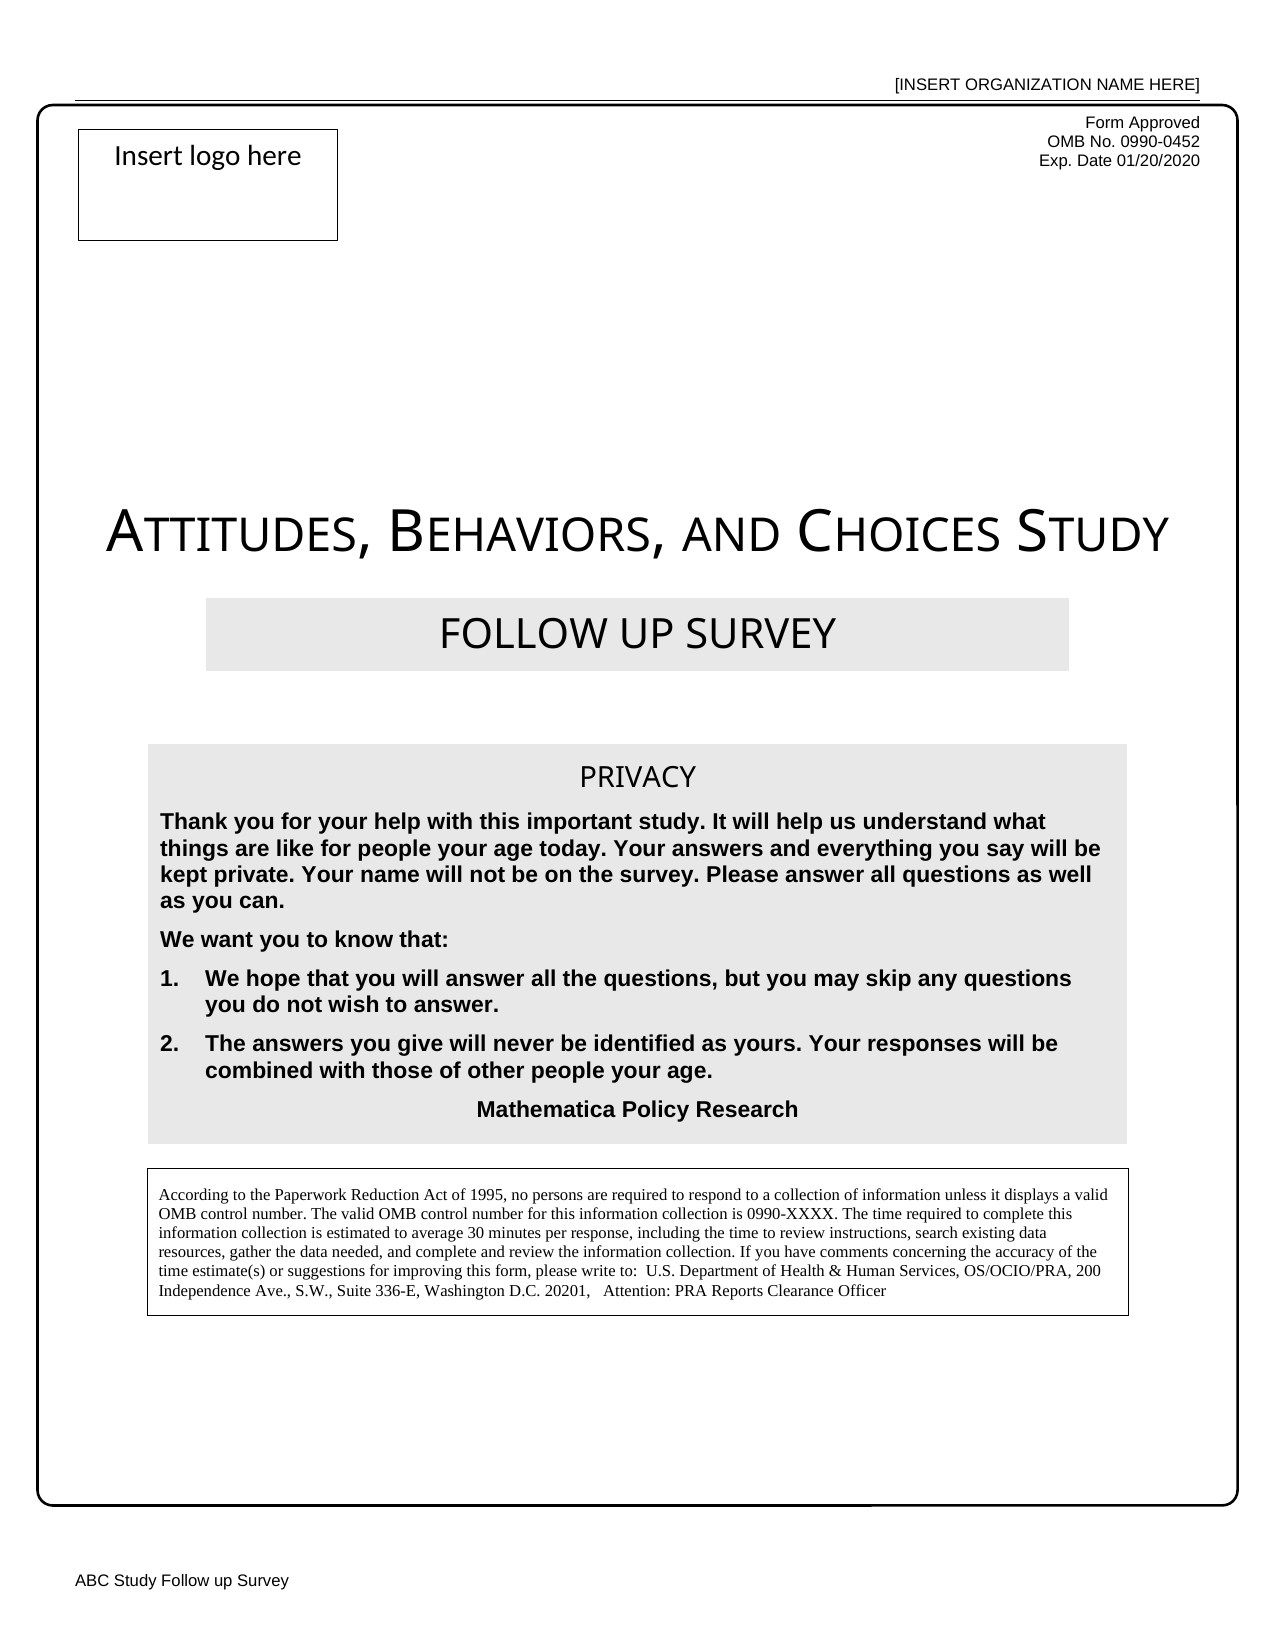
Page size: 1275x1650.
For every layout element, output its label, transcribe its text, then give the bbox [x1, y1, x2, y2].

text OMB No. 0990-0452 [338, 132, 1200, 151]
text Attitudes, Behaviors, and Choices Study [75, 489, 1200, 569]
text Exp. Date 01/20/2020 [338, 151, 1200, 170]
table_header According to the Paperwork Reduction Act of 1995, no persons are required to respond to a collection of information unless it displays a valid OMB control number. The valid OMB control number for this information collection is 0990-XXXX. The time required to complete this information collection is estimated to average 30 minutes per response, including the time to review instructions, search existing data resources, gather the data needed, and complete and review the information collection. If you have comments concerning the accuracy of the time estimate(s) or suggestions for improving this form, please write to: U.S. Department of Health & Human Services, OS/OCIO/PRA, 200 Independence Ave., S.W., Suite 336-E, Washington D.C. 20201, Attention: PRA Reports Clearance Officer [148, 1169, 1128, 1315]
table_header PRIVACY Thank you for your help with this important study. It will help us understand what things are like for people your age today. Your answers and everything you say will be kept private. Your name will not be on the survey. Please answer all questions as well as you can. We want you to know that: 1. We hope that you will answer all the questions, but you may skip any questions you do not wish to answer. 2. The answers you give will never be identified as yours. Your responses will be combined with those of other people your age. Mathematica Policy Research [148, 744, 1127, 1144]
text Form Approved [75, 112, 1200, 132]
table_header FOLLOW UP SURVEY [206, 598, 1069, 671]
